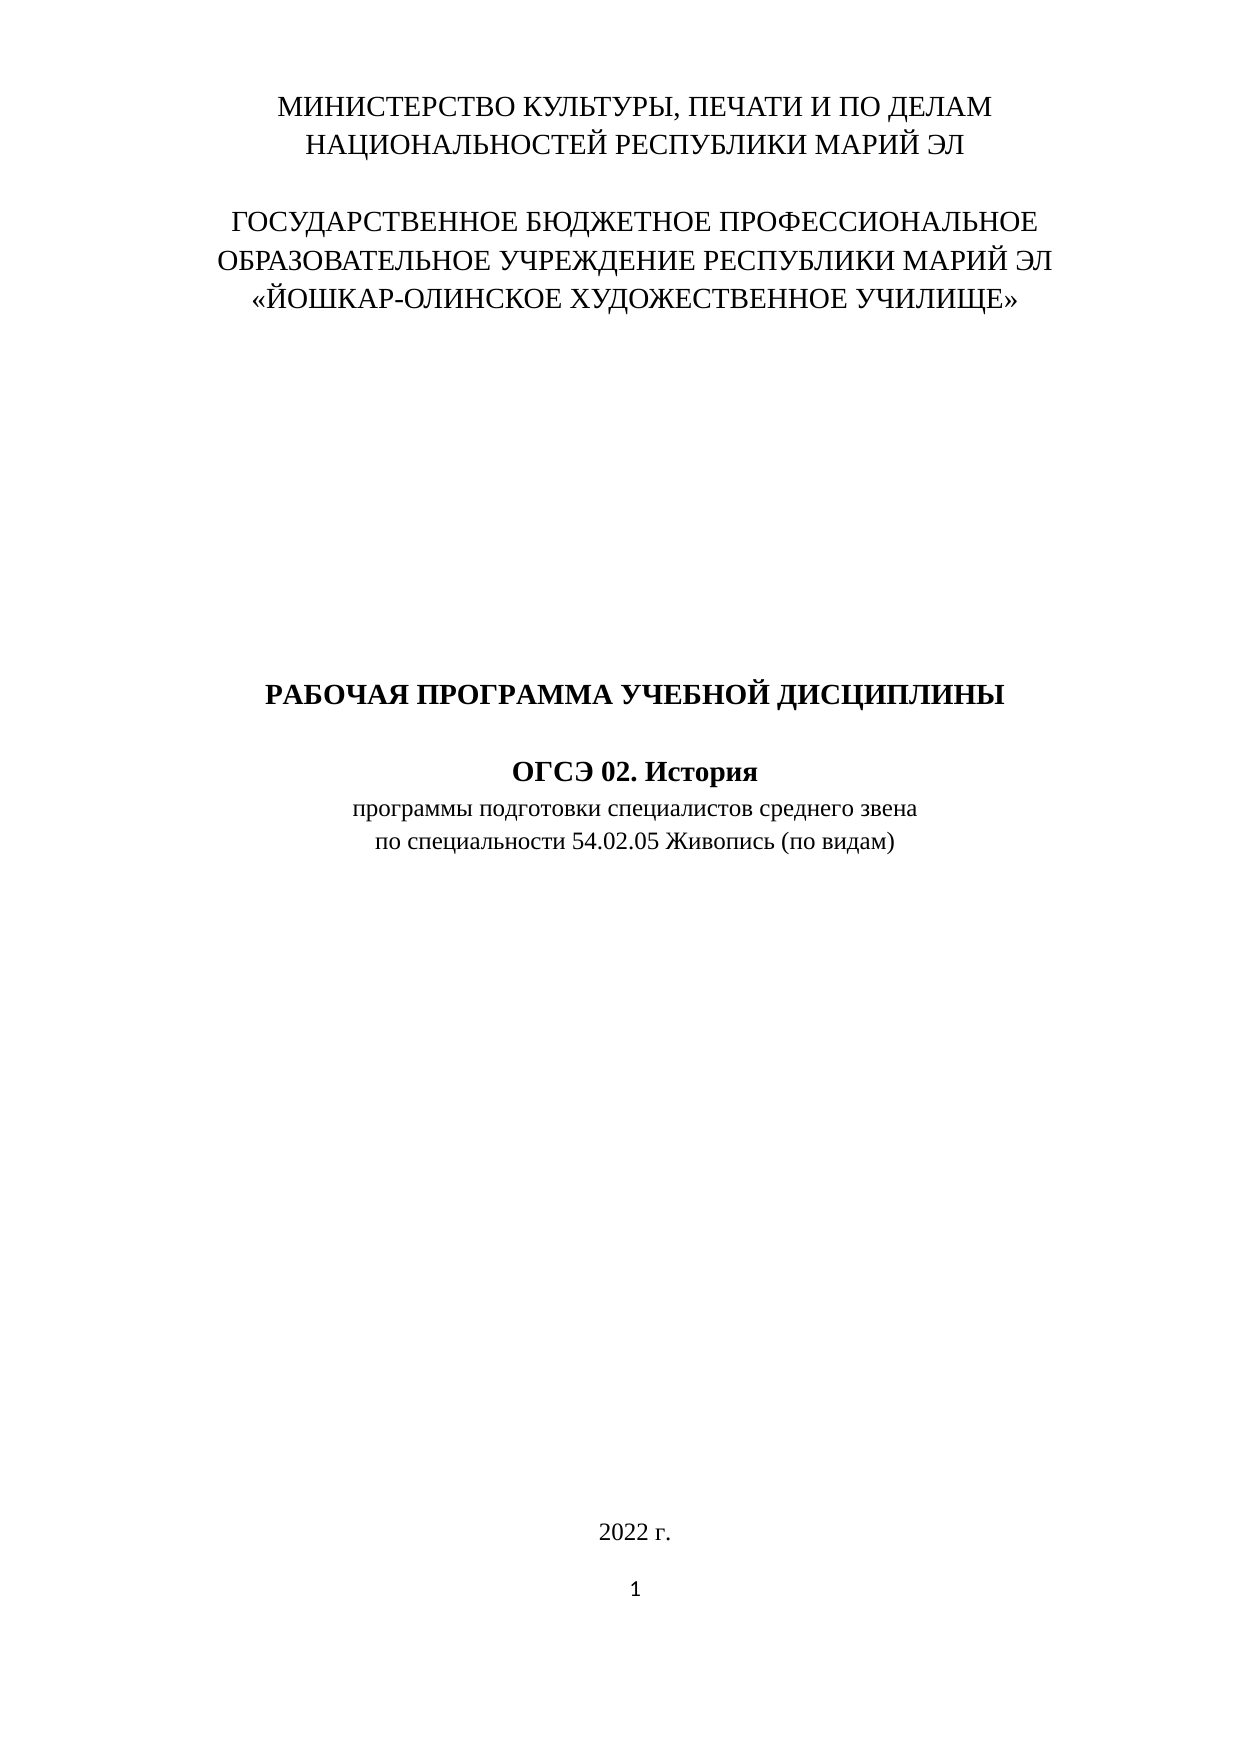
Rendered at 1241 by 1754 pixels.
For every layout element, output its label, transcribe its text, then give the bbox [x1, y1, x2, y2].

text РАБОЧАЯ ПРОГРАММА УЧЕБНОЙ ДИСЦИПЛИНЫ [118, 677, 1152, 711]
text ОГСЭ 02. История [118, 754, 1152, 788]
text программы подготовки специалистов среднего звена [118, 793, 1152, 822]
subtitle ОБРАЗОВАТЕЛЬНОЕ УЧРЕЖДЕНИЕ РЕСПУБЛИКИ МАРИЙ ЭЛ [118, 243, 1152, 276]
text 2022 г. [118, 1517, 1152, 1546]
subtitle НАЦИОНАЛЬНОСТЕЙ РЕСПУБЛИКИ МАРИЙ ЭЛ [118, 127, 1152, 161]
subtitle «ЙОШКАР-ОЛИНСКОЕ ХУДОЖЕСТВЕННОЕ УЧИЛИЩЕ» [118, 281, 1152, 315]
subtitle МИНИСТЕРСТВО КУЛЬТУРЫ, ПЕЧАТИ И ПО ДЕЛАМ [118, 89, 1152, 122]
subtitle ГОСУДАРСТВЕННОЕ БЮДЖЕТНОЕ ПРОФЕССИОНАЛЬНОЕ [118, 204, 1152, 238]
text по специальности 54.02.05 Живопись (по видам) [118, 826, 1152, 854]
